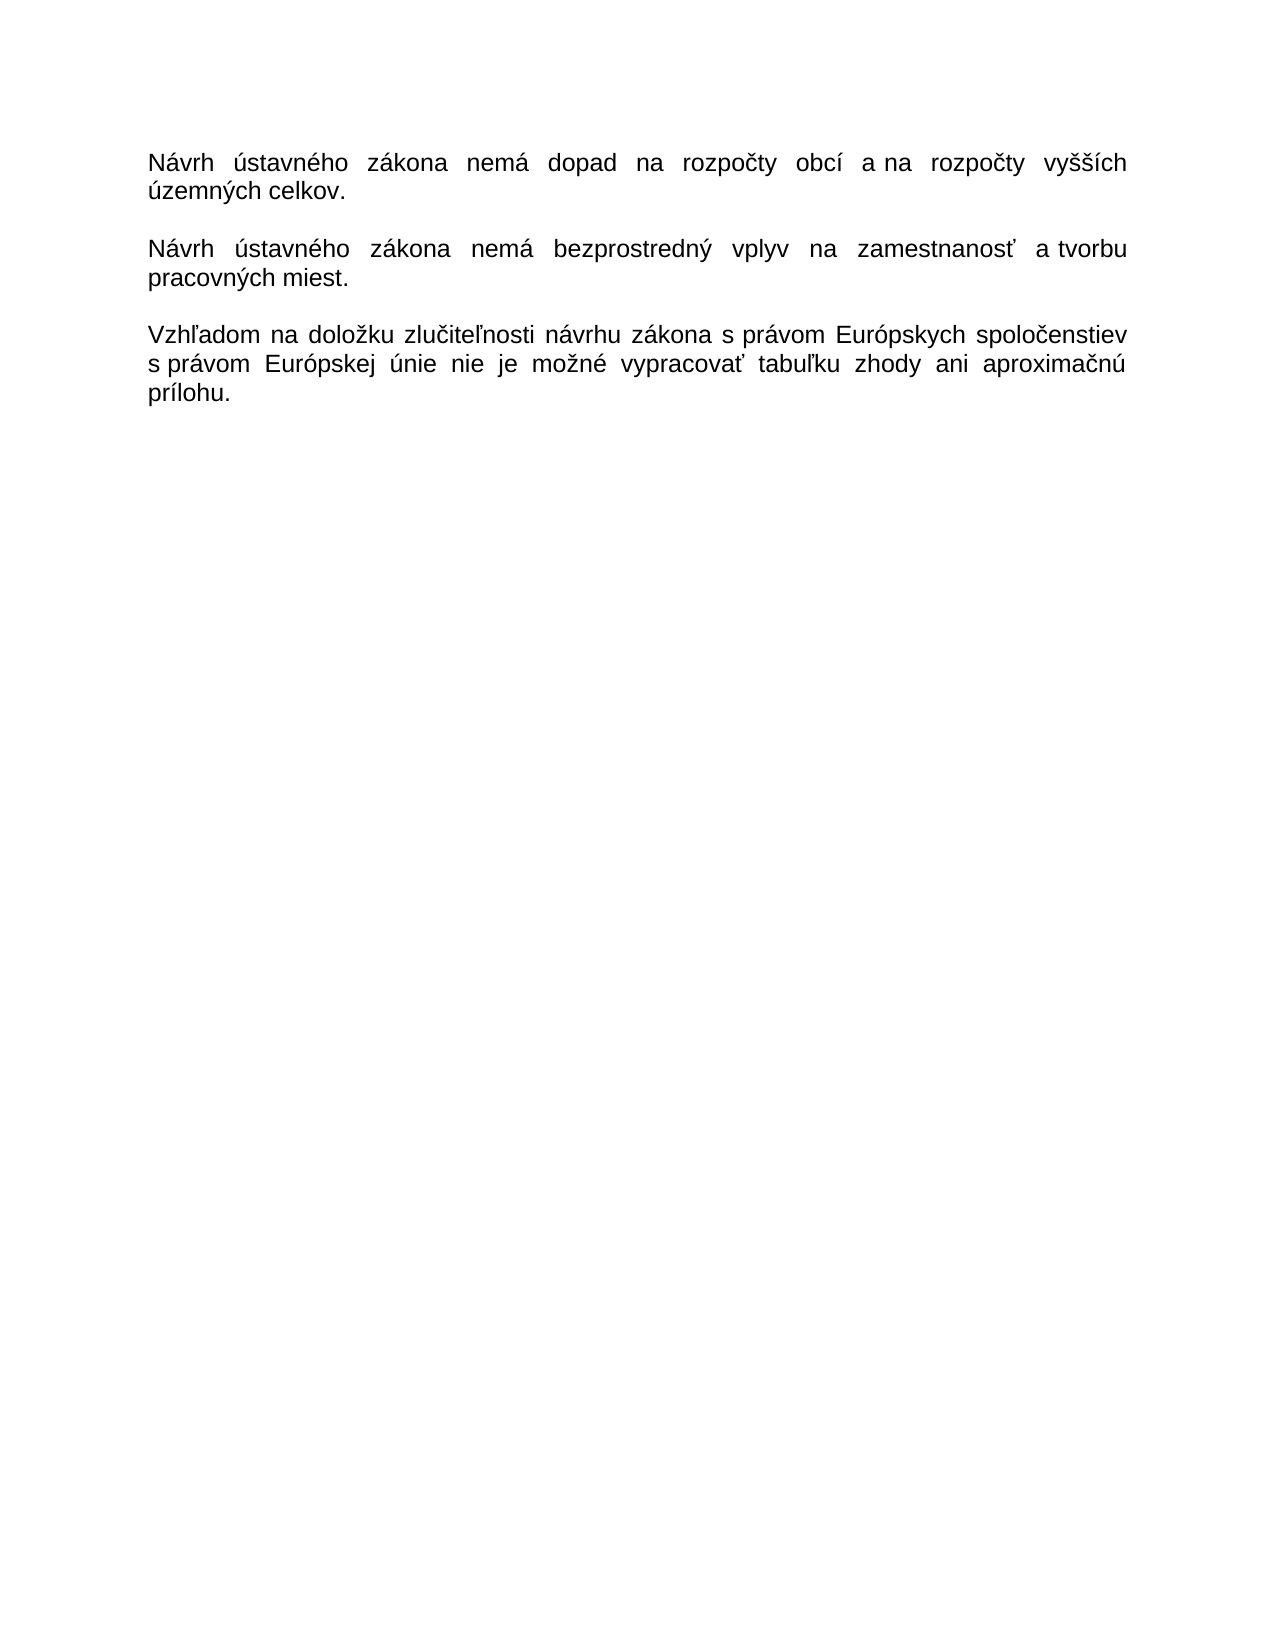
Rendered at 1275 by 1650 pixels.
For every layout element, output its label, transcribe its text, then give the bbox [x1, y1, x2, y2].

text Vzhľadom na doložku zlučiteľnosti návrhu zákona s právom Európskych spoločenstiev s právom Európskej únie nie je možné vypracovať tabuľku zhody ani aproximačnú prílohu. [148, 320, 1127, 406]
text Návrh ústavného zákona nemá bezprostredný vplyv na zamestnanosť a tvorbu pracovných miest. [148, 234, 1127, 291]
text Návrh ústavného zákona nemá dopad na rozpočty obcí a na rozpočty vyšších územných celkov. [148, 148, 1127, 205]
